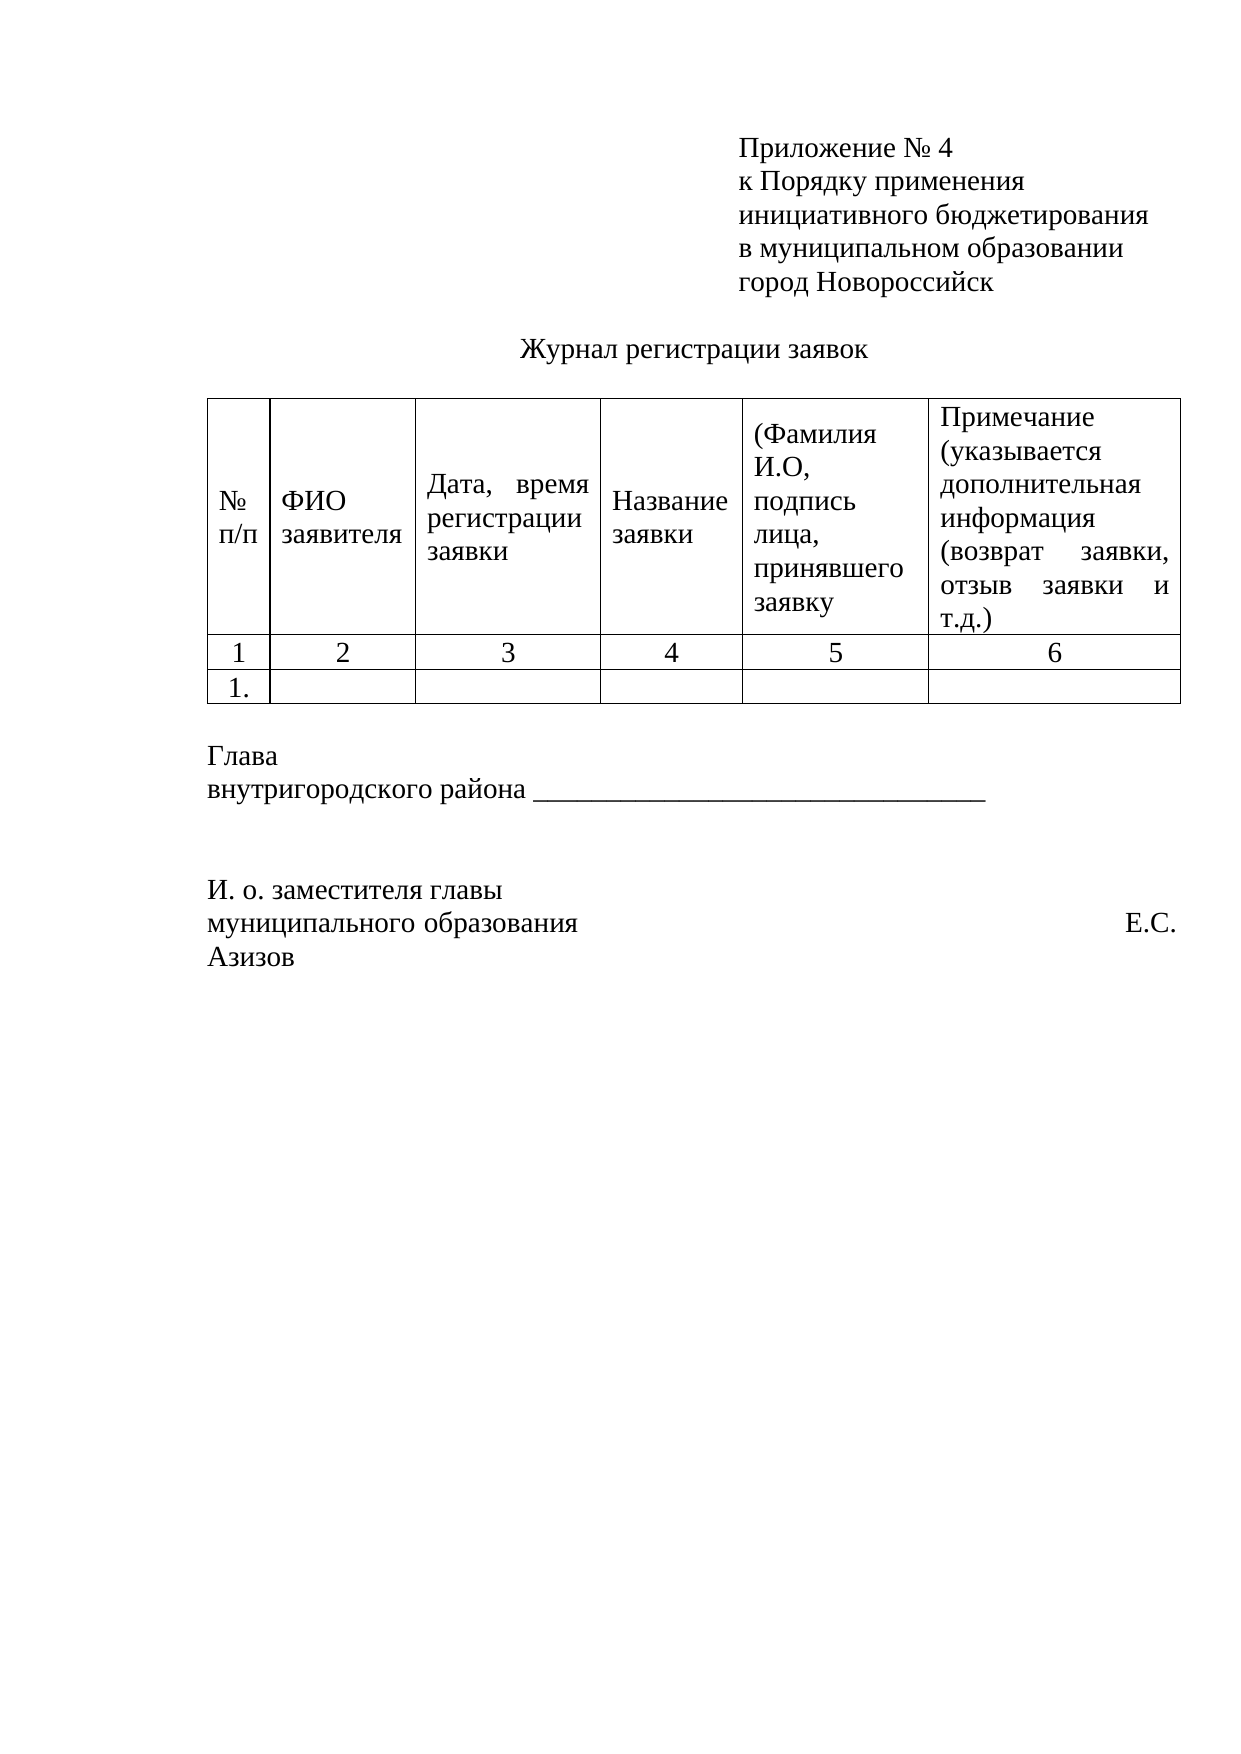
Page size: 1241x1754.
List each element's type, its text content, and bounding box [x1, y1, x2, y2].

text Глава [207, 738, 1181, 771]
table_header ФИО заявителя [271, 399, 415, 634]
table_cell 2 [271, 635, 415, 669]
text И. о. заместителя главы [207, 872, 1181, 906]
table_cell 3 [416, 635, 600, 669]
table_header Название заявки [601, 399, 742, 634]
table_header Примечание (указывается дополнительная информация (возврат заявки, отзыв заявки и т.д.) [929, 399, 1180, 634]
table_cell [929, 670, 1180, 703]
text внутригородского района _______________________________ [207, 771, 1181, 805]
table_cell [743, 670, 928, 703]
text к Порядку применения инициативного бюджетирования [738, 163, 1181, 231]
table_header № п/п [208, 399, 269, 634]
text муниципального образования Е.С. Азизов [207, 906, 1181, 973]
table_cell 6 [929, 635, 1180, 669]
table_cell 5 [743, 635, 928, 669]
table_header Дата, время регистрации заявки [416, 399, 600, 634]
table_cell [601, 670, 742, 703]
text Журнал регистрации заявок [207, 331, 1181, 365]
table_cell [271, 670, 415, 703]
table_header (Фамилия И.О, подпись лица, принявшего заявку [743, 399, 928, 634]
table_cell 4 [601, 635, 742, 669]
text в муниципальном образовании город Новороссийск [738, 231, 1181, 298]
table_cell 1 [208, 635, 269, 669]
table_cell 1. [208, 670, 269, 703]
table_cell [416, 670, 600, 703]
text Приложение № 4 [738, 130, 1181, 163]
